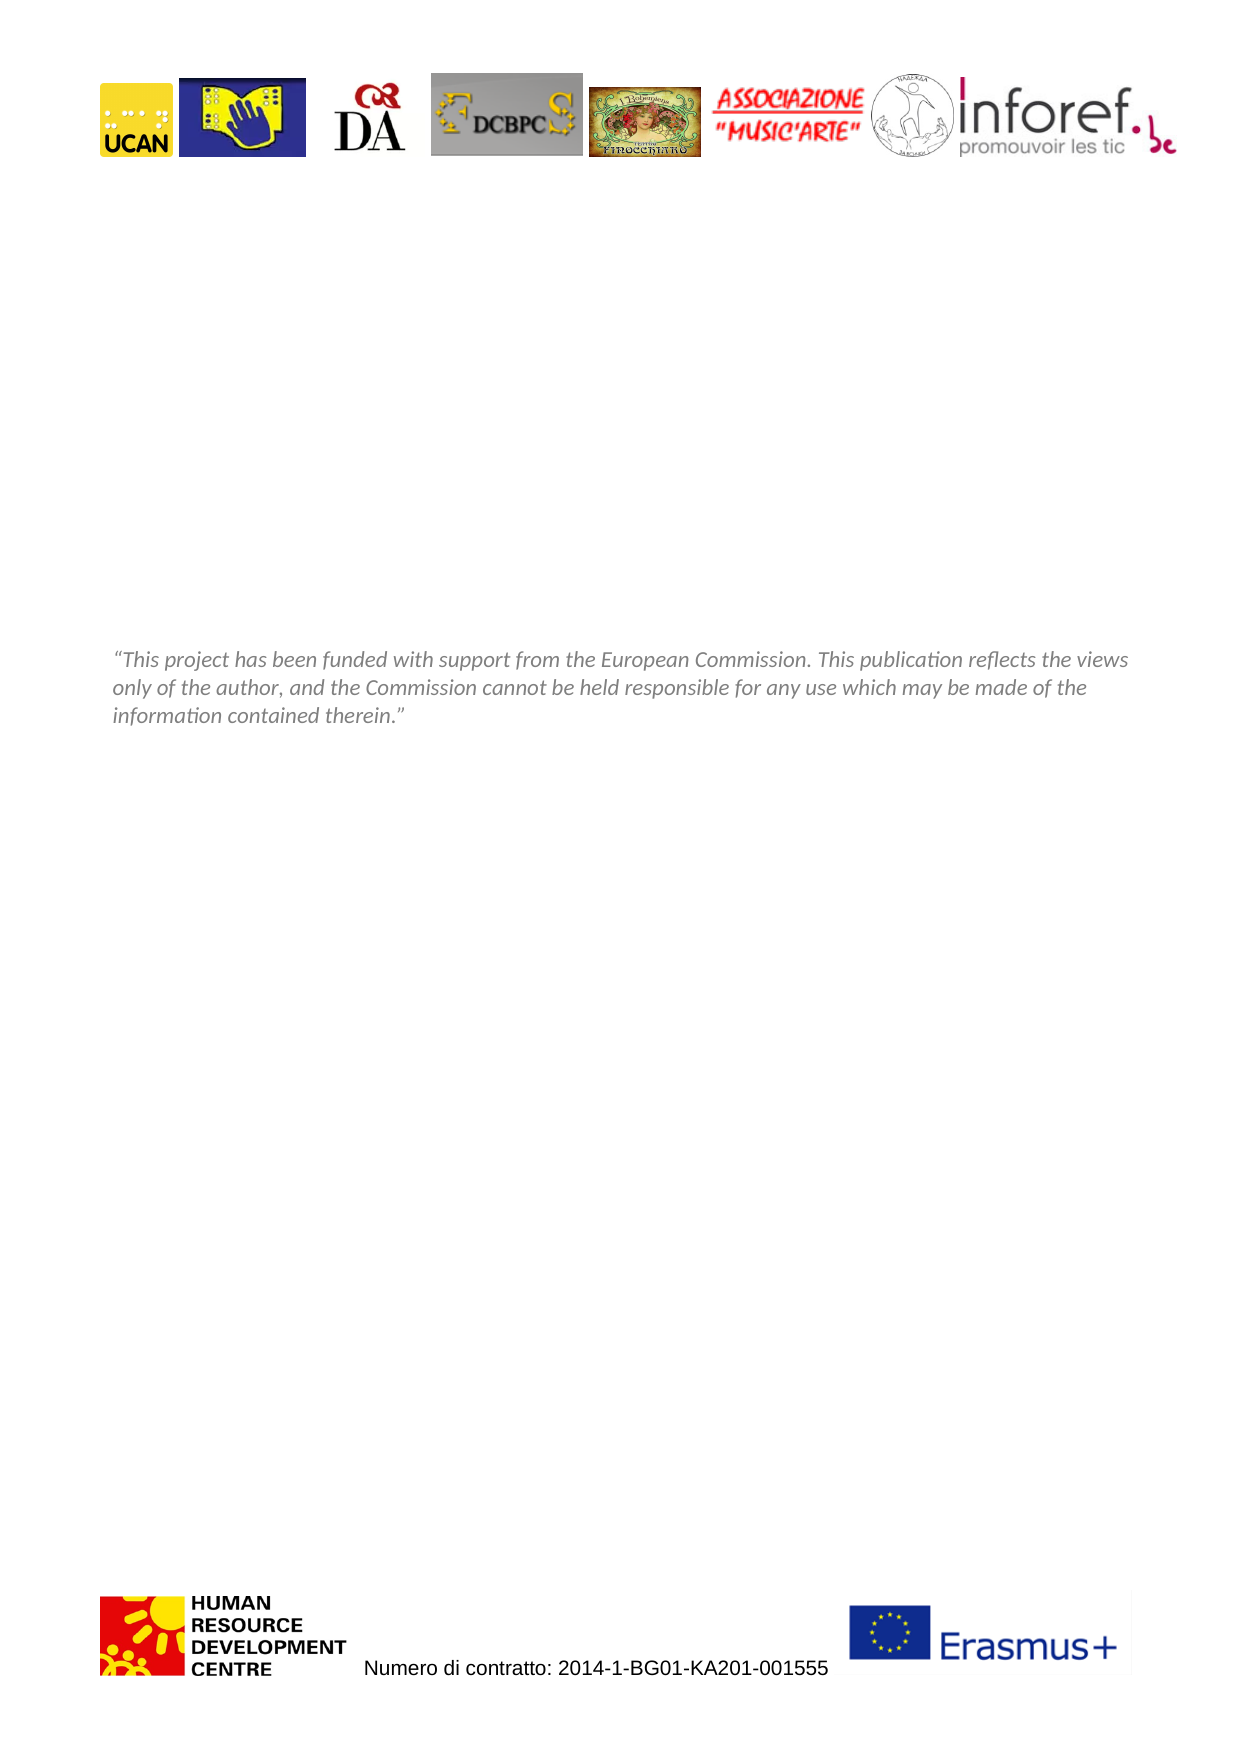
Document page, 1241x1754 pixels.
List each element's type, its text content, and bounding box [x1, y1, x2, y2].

picture [960, 77, 1177, 157]
picture [589, 87, 701, 157]
picture [312, 73, 425, 157]
picture [431, 73, 583, 157]
picture [100, 83, 173, 157]
text “This project has been funded with support from the European Commission. This publication reflects the views only of the author, and the Commission cannot be held responsible for any use which may be made of the information contained therein.” [112, 645, 1144, 729]
picture [100, 1596, 347, 1676]
picture [707, 74, 954, 157]
picture [179, 78, 306, 157]
picture [834, 1590, 1133, 1676]
